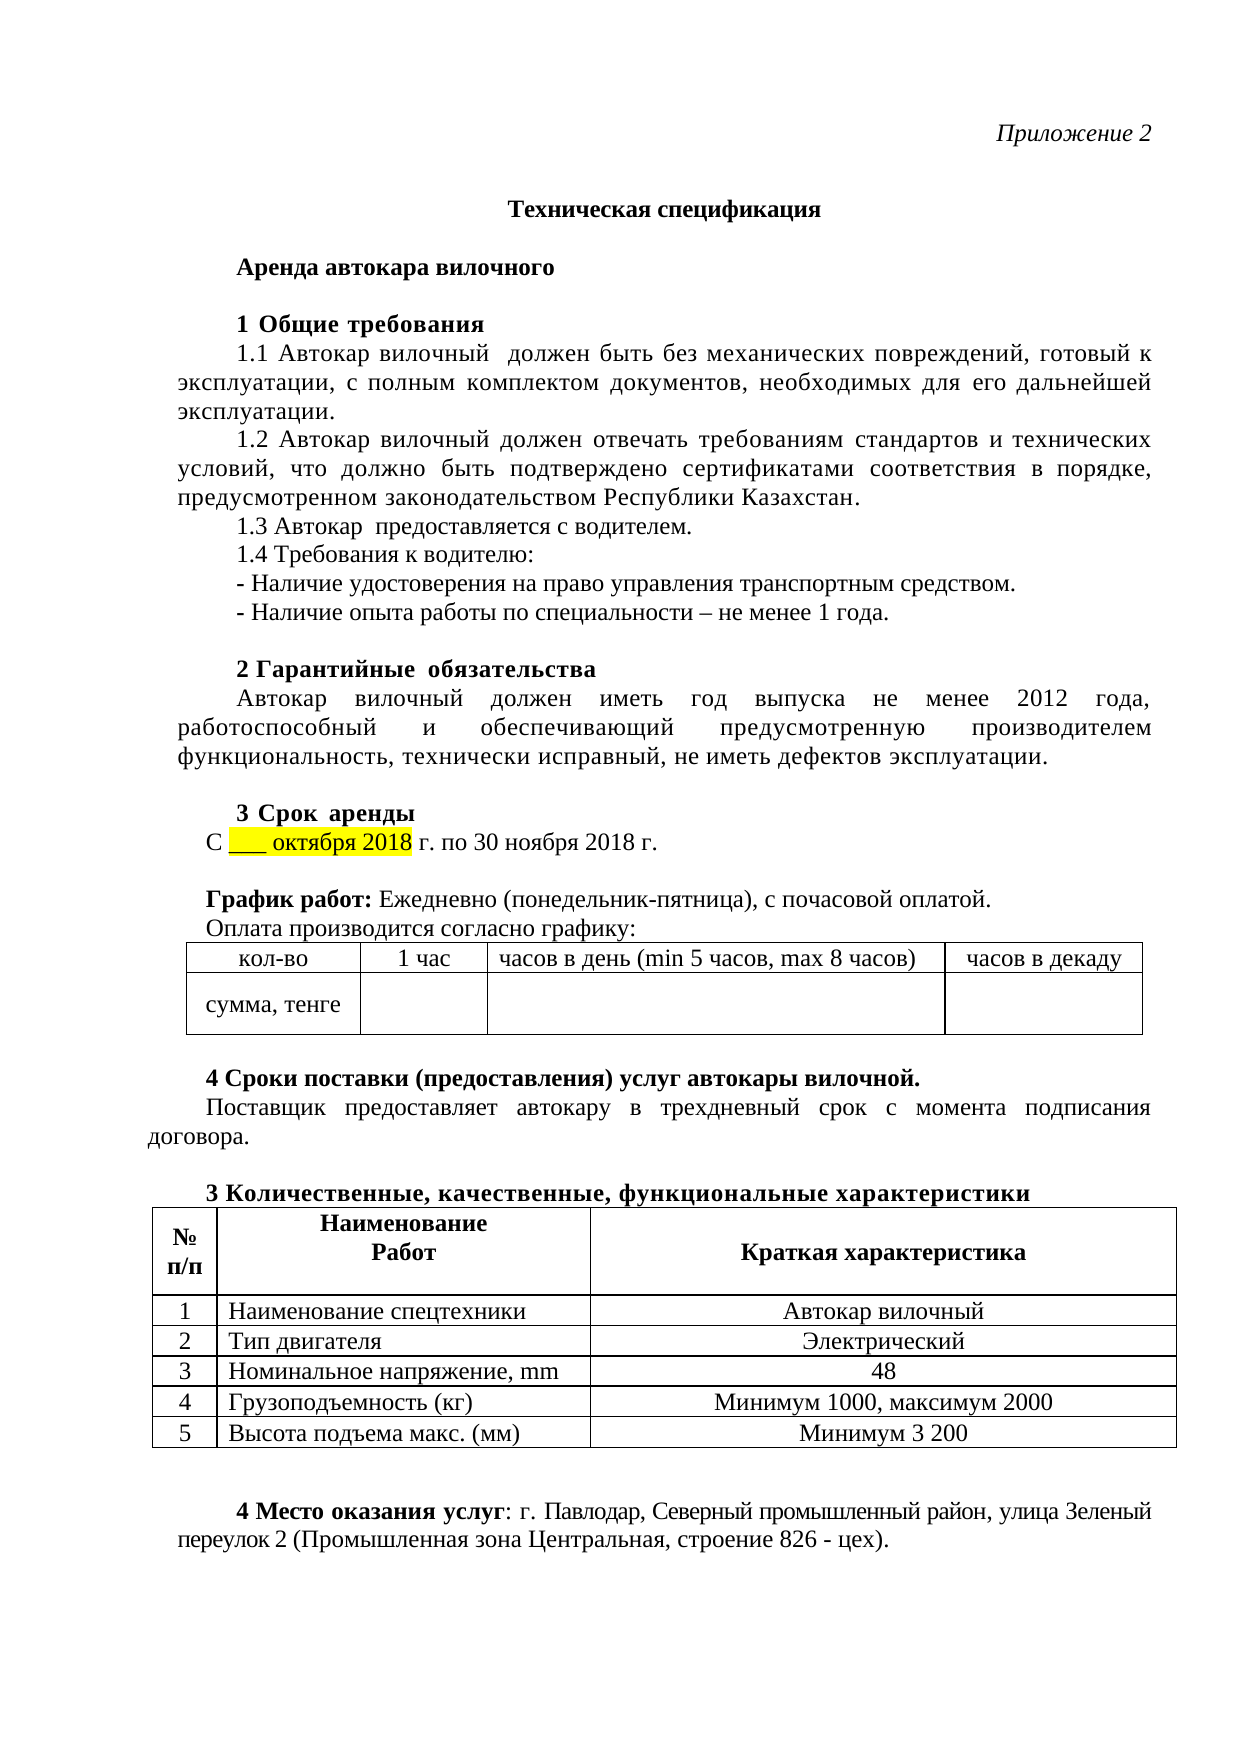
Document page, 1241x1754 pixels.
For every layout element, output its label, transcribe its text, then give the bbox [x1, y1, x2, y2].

text 2 Гарантийные обязательства [177, 654, 1152, 683]
text Поставщик предоставляет автокару в трехдневный срок с момента подписания договора. [148, 1092, 1152, 1149]
list Общие требования [177, 309, 1152, 338]
text Техническая спецификация [177, 194, 1152, 223]
table_cell сумма, тенге [187, 973, 360, 1033]
text Аренда автокара вилочного [177, 252, 1152, 281]
table_header Краткая характеристика [591, 1208, 1176, 1294]
text 4 Место оказания услуг: г. Павлодар, Северный промышленный район, улица Зеленый переулок 2 (Промышленная зона Центральная, строение 826 - цех). [177, 1496, 1152, 1553]
text 1.3 Автокар предоставляется с водителем. [177, 511, 1152, 539]
table_cell Минимум 1000, максимум 2000 [591, 1387, 1176, 1416]
table_cell [361, 973, 487, 1033]
table_cell Автокар вилочный [591, 1296, 1176, 1324]
table_cell Номинальное напряжение, mm [218, 1357, 590, 1385]
table_cell Минимум 3 200 [591, 1417, 1176, 1447]
table_header № п/п [153, 1208, 216, 1294]
list Срок аренды [236, 798, 1152, 827]
table_cell [946, 973, 1142, 1033]
table_cell Высота подъема макс. (мм) [218, 1417, 590, 1447]
text - Наличие опыта работы по специальности – не менее 1 года. [177, 597, 1152, 626]
table_header Наименование Работ [218, 1208, 590, 1294]
table_header 1 час [361, 943, 487, 972]
list Оплата производится согласно графику: [148, 913, 1152, 942]
table_header часов в день (min 5 часов, max 8 часов) [488, 943, 944, 972]
text 1.4 Требования к водителю: [177, 539, 1152, 568]
table_header кол-во [187, 943, 360, 972]
table_cell 48 [591, 1357, 1176, 1385]
text 3 Количественные, качественные, функциональные характеристики [148, 1178, 1152, 1207]
text 1.1 Автокар вилочный должен быть без механических повреждений, готовый к эксплуатации, с полным комплектом документов, необходимых для его дальнейшей эксплуатации. [177, 338, 1152, 424]
text - Наличие удостоверения на право управления транспортным средством. [177, 568, 1152, 597]
table_header часов в декаду [946, 943, 1142, 972]
text График работ: Ежедневно (понедельник-пятница), с почасовой оплатой. [148, 884, 1152, 913]
table_cell 2 [153, 1326, 216, 1355]
table_cell [488, 973, 944, 1033]
text Автокар вилочный должен иметь год выпуска не менее 2012 года, работоспособный и обеспечивающий предусмотренную производителем функциональность, технически исправный, не иметь дефектов эксплуатации. [177, 683, 1152, 769]
table_cell Электрический [591, 1326, 1176, 1355]
table_cell Наименование спецтехники [218, 1296, 590, 1324]
text 1.2 Автокар вилочный должен отвечать требованиям стандартов и технических условий, что должно быть подтверждено сертификатами соответствия в порядке, предусмотренном законодательством Республики Казахстан. [177, 424, 1152, 511]
table_cell Грузоподъемность (кг) [218, 1387, 590, 1416]
text С ___ октября 2018 г. по 30 ноября 2018 г. [412, 827, 1152, 856]
table_cell 5 [153, 1417, 216, 1447]
table_cell 1 [153, 1296, 216, 1324]
text 4 Сроки поставки (предоставления) услуг автокары вилочной. [148, 1063, 1152, 1092]
table_cell Тип двигателя [218, 1326, 590, 1355]
table_cell 4 [153, 1387, 216, 1416]
table_cell 3 [153, 1357, 216, 1385]
text Приложение 2 [177, 118, 1152, 147]
